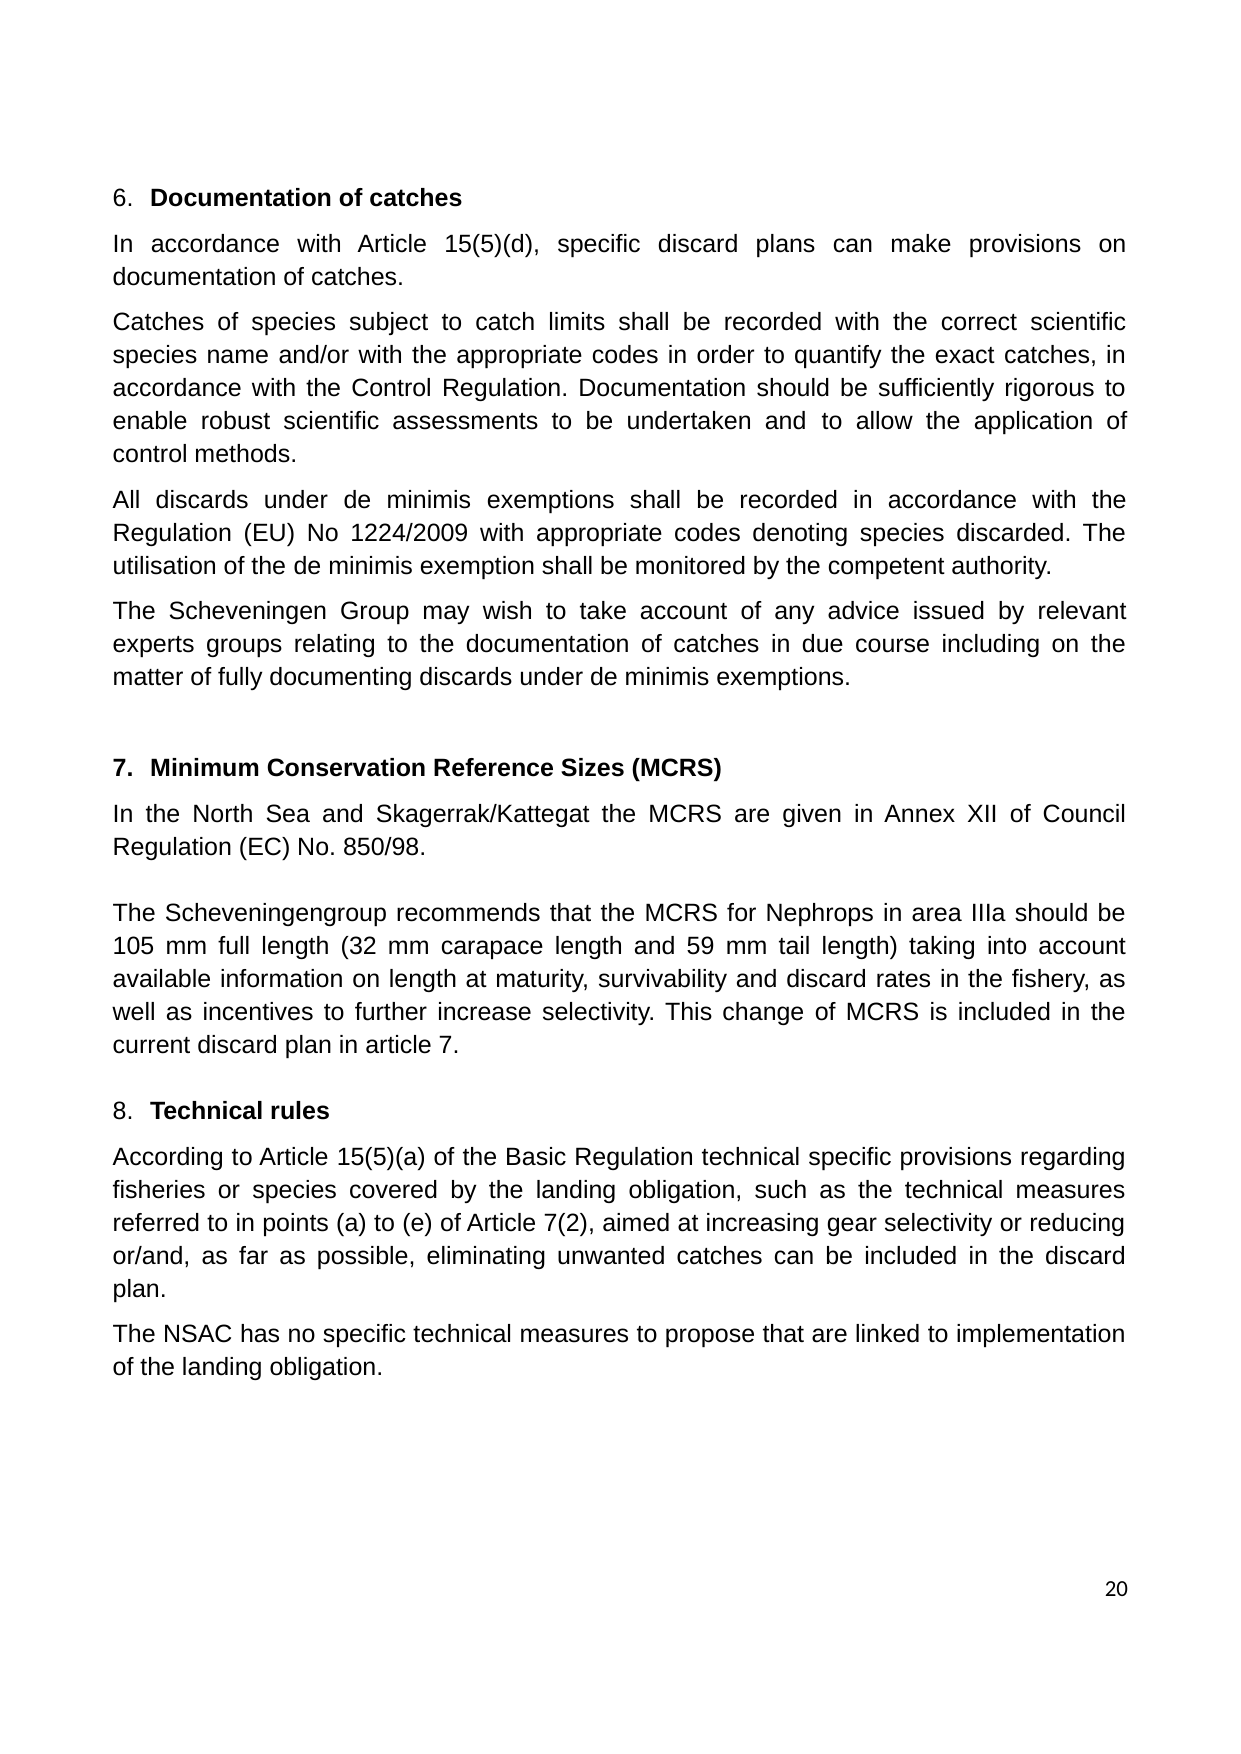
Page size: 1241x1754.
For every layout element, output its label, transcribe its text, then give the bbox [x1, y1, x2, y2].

text All discards under de minimis exemptions shall be recorded in accordance with the Regulation (EU) No 1224/2009 with appropriate codes denoting species discarded. The utilisation of the de minimis exemption shall be monitored by the competent authority. [112, 485, 1128, 579]
text The Scheveningengroup recommends that the MCRS for Nephrops in area IIIa should be 105 mm full length (32 mm carapace length and 59 mm tail length) taking into account available information on length at maturity, survivability and discard rates in the fishery, as well as incentives to further increase selectivity. This change of MCRS is included in the current discard plan in article 7. [112, 898, 1128, 1059]
list Minimum Conservation Reference Sizes (MCRS) [112, 753, 1128, 782]
text The NSAC has no specific technical measures to propose that are linked to implementation of the landing obligation. [112, 1319, 1128, 1381]
text The Scheveningen Group may wish to take account of any advice issued by relevant experts groups relating to the documentation of catches in due course including on the matter of fully documenting discards under de minimis exemptions. [112, 596, 1128, 691]
text In the North Sea and Skagerrak/Kattegat the MCRS are given in Annex XII of Council Regulation (EC) No. 850/98. [112, 799, 1128, 861]
text In accordance with Article 15(5)(d), specific discard plans can make provisions on documentation of catches. [112, 228, 1128, 290]
text According to Article 15(5)(a) of the Basic Regulation technical specific provisions regarding fisheries or species covered by the landing obligation, such as the technical measures referred to in points (a) to (e) of Article 7(2), aimed at increasing gear selectivity or reducing or/and, as far as possible, eliminating unwanted catches can be included in the discard plan. [112, 1142, 1128, 1302]
list Technical rules [112, 1096, 1128, 1125]
text Catches of species subject to catch limits shall be recorded with the correct scientific species name and/or with the appropriate codes in order to quantify the exact catches, in accordance with the Control Regulation. Documentation should be sufficiently rigorous to enable robust scientific assessments to be undertaken and to allow the application of control methods. [112, 307, 1128, 468]
list Documentation of catches [112, 183, 1128, 212]
